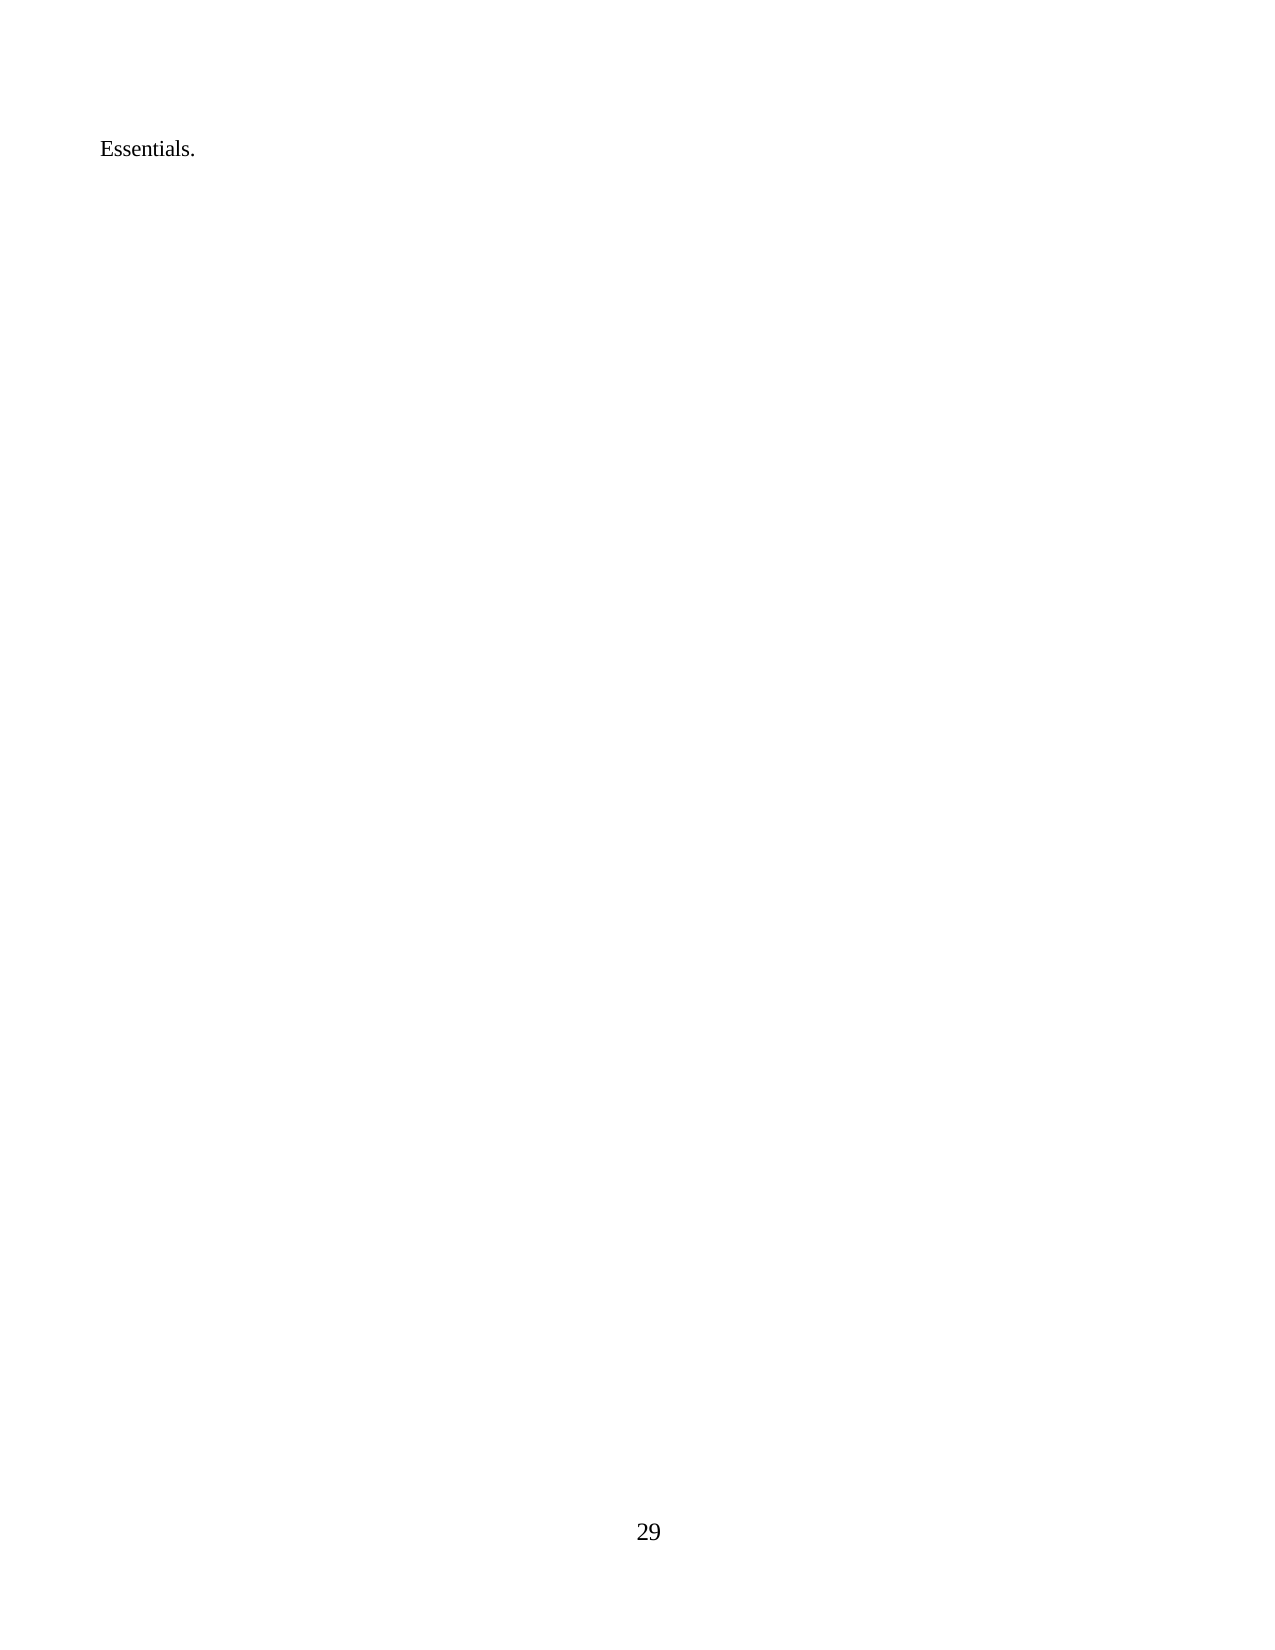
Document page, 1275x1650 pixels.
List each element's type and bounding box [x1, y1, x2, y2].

text [100, 135, 1124, 162]
